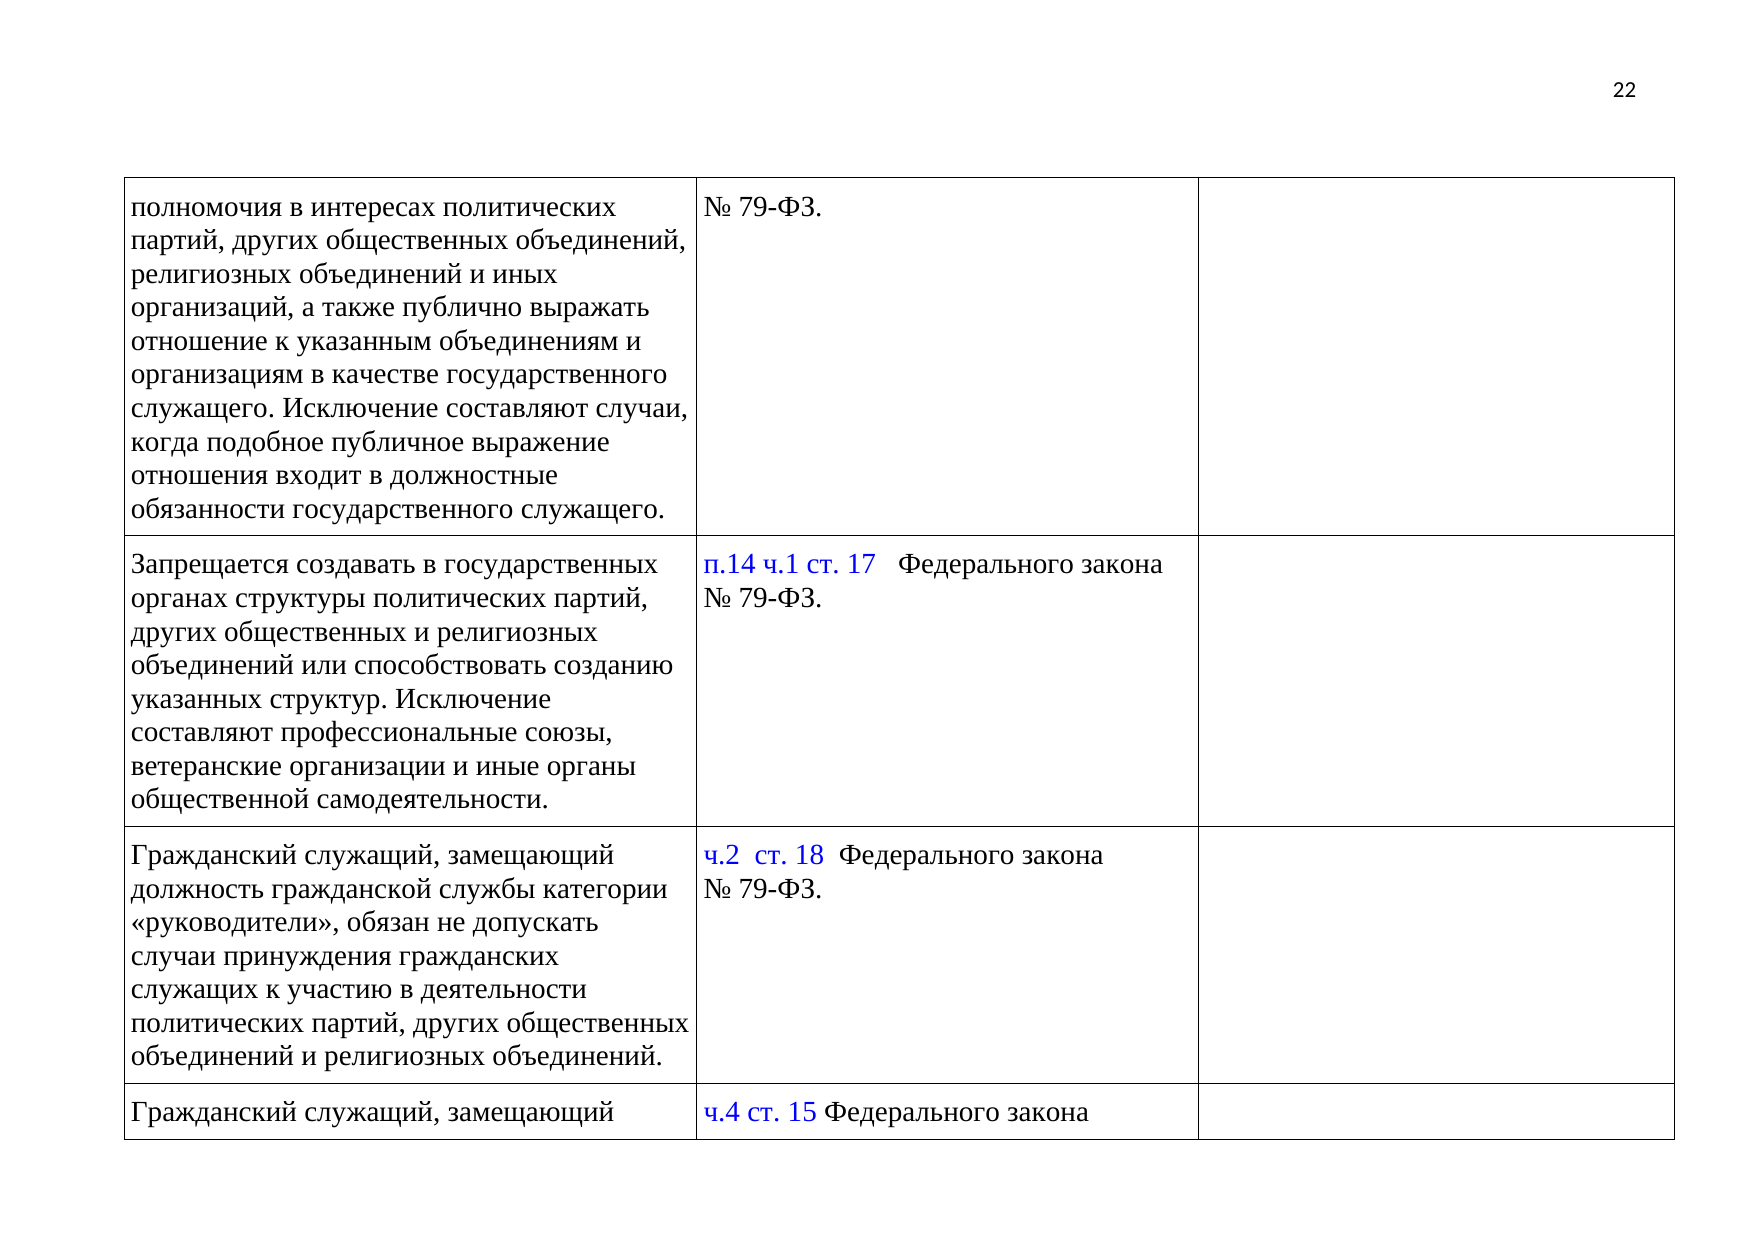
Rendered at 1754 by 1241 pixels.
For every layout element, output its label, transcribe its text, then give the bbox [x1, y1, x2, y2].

table_cell Запрещается создавать в государственных органах структуры политических партий, других общественных и религиозных объединений или способствовать созданию указанных структур. Исключение составляют профессиональные союзы, ветеранские организации и иные органы общественной самодеятельности. [125, 536, 696, 826]
table_cell [1199, 1084, 1674, 1138]
table_cell ч.2 ст. 18 Федерального закона № 79-ФЗ. [697, 827, 1198, 1083]
table_cell [1199, 827, 1674, 1083]
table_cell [697, 178, 1198, 535]
table_cell п.14 ч.1 ст. 17 Федерального закона № 79-ФЗ. [697, 536, 1198, 826]
table_cell [1199, 178, 1674, 535]
table_cell [1199, 536, 1674, 826]
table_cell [125, 1084, 696, 1138]
table_cell Гражданский служащий, замещающий должность гражданской службы категории «руководители», обязан не допускать случаи принуждения гражданских служащих к участию в деятельности политических партий, других общественных объединений и религиозных объединений. [125, 827, 696, 1083]
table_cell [697, 1084, 1198, 1138]
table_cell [125, 178, 696, 535]
